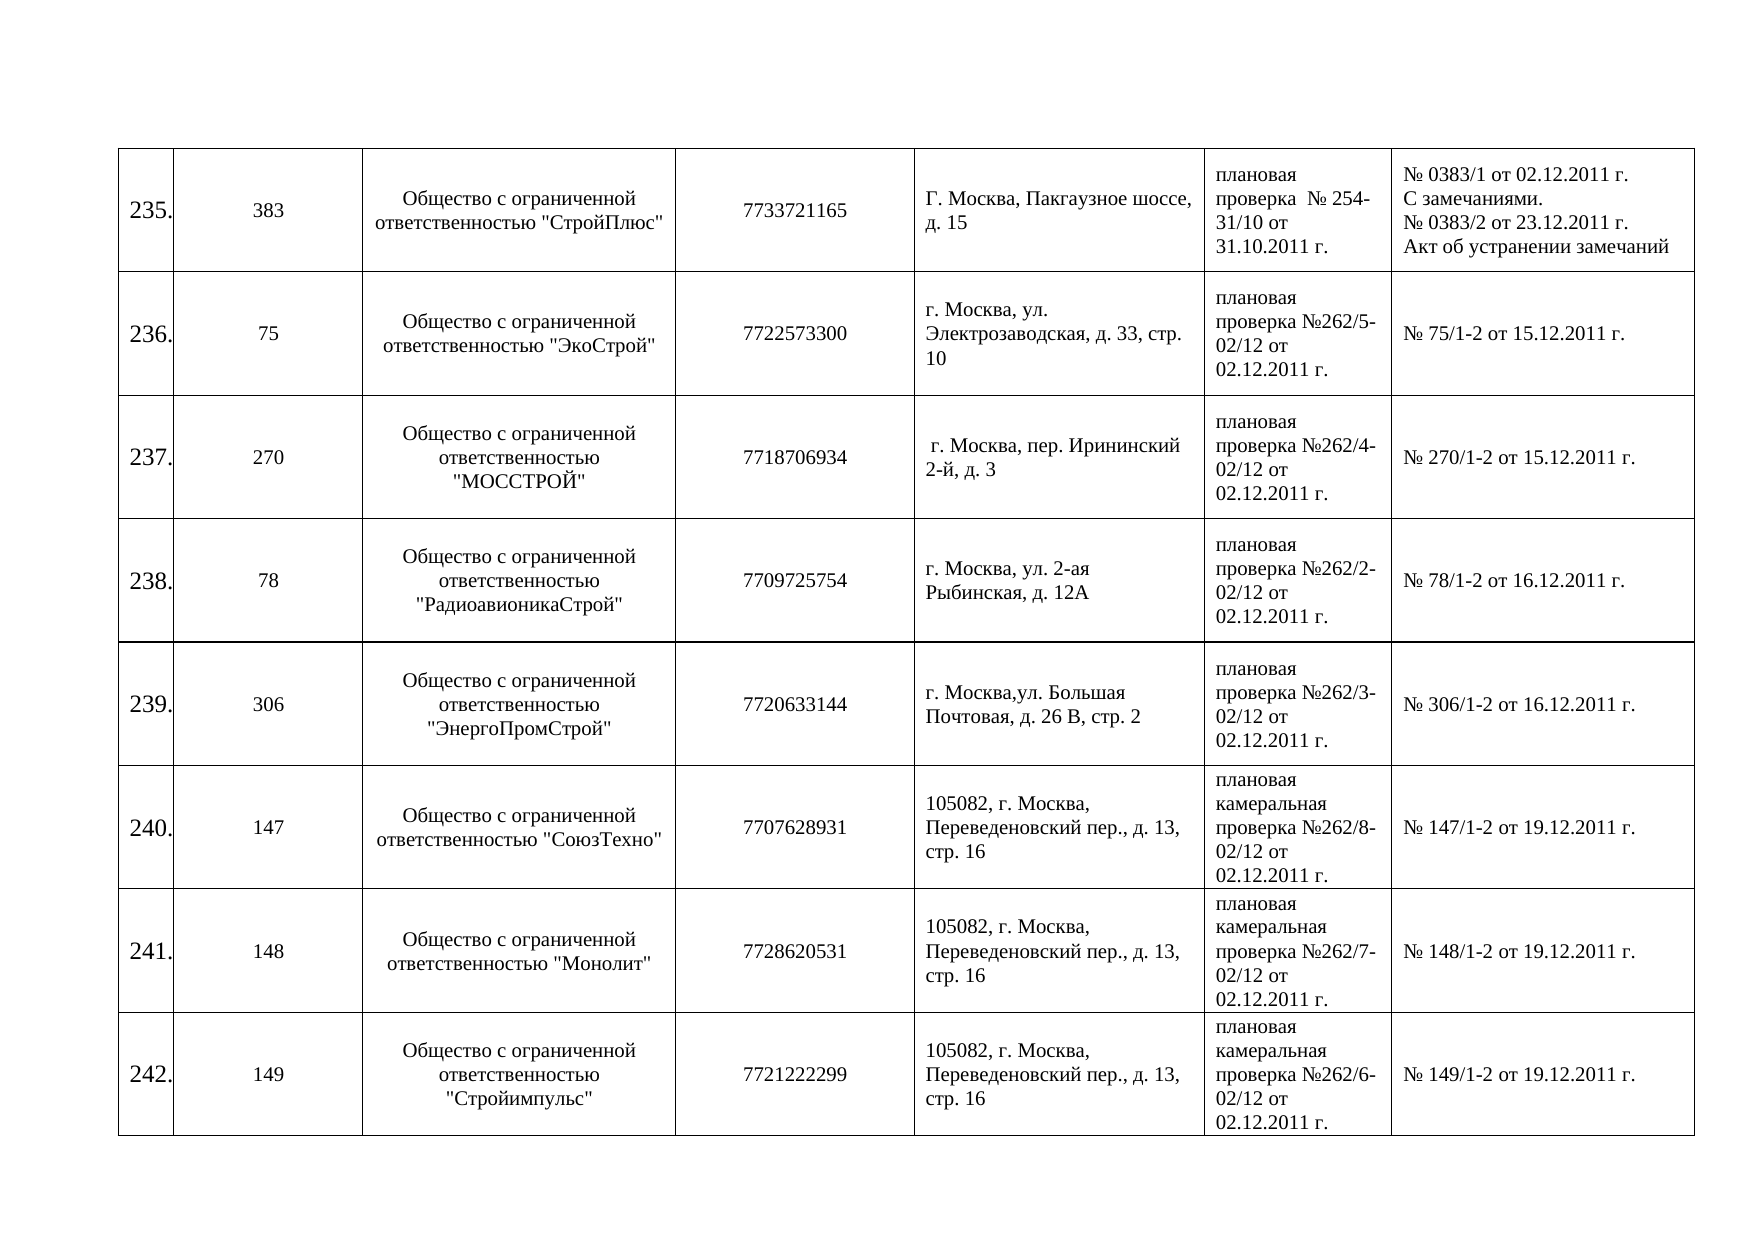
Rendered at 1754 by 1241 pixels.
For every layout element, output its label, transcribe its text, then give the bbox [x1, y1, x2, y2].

table_cell 147 [174, 766, 362, 888]
table_cell 383 [174, 149, 362, 271]
table_cell 78 [174, 519, 362, 641]
table_cell плановая камеральная проверка №262/8-02/12 от 02.12.2011 г. [1205, 766, 1391, 888]
table_cell г. Москва,ул. Большая Почтовая, д. 26 В, стр. 2 [915, 643, 1204, 765]
table_cell г. Москва, пер. Ирининский 2-й, д. 3 [915, 396, 1204, 518]
table_cell г. Москва, ул. Электрозаводская, д. 33, стр. 10 [915, 272, 1204, 394]
table_cell плановая проверка №262/2-02/12 от 02.12.2011 г. [1205, 519, 1391, 641]
table_cell 105082, г. Москва, Переведеновский пер., д. 13, стр. 16 [915, 766, 1204, 888]
table_cell 105082, г. Москва, Переведеновский пер., д. 13, стр. 16 [915, 889, 1204, 1012]
table_cell № 306/1-2 от 16.12.2011 г. [1392, 643, 1694, 765]
table_cell 148 [174, 889, 362, 1012]
table_cell Общество с ограниченной ответственностью "ЭкоСтрой" [363, 272, 675, 394]
table_cell 7707628931 [676, 766, 914, 888]
table_cell Общество с ограниченной ответственностью "СтройПлюс" [363, 149, 675, 271]
table_cell плановая проверка №262/3-02/12 от 02.12.2011 г. [1205, 643, 1391, 765]
table_cell № 75/1-2 от 15.12.2011 г. [1392, 272, 1694, 394]
table_cell Общество с ограниченной ответственностью "Стройимпульс" [363, 1013, 675, 1135]
table_cell 7722573300 [676, 272, 914, 394]
table_cell 7733721165 [676, 149, 914, 271]
table_cell [119, 889, 173, 1012]
table_cell [119, 766, 173, 888]
table_cell 75 [174, 272, 362, 394]
table_cell № 270/1-2 от 15.12.2011 г. [1392, 396, 1694, 518]
table_cell 7709725754 [676, 519, 914, 641]
table_cell плановая проверка №262/4-02/12 от 02.12.2011 г. [1205, 396, 1391, 518]
table_cell [119, 643, 173, 765]
table_cell плановая камеральная проверка №262/7-02/12 от 02.12.2011 г. [1205, 889, 1391, 1012]
table_cell Общество с ограниченной ответственностью "МОССТРОЙ" [363, 396, 675, 518]
table_cell 270 [174, 396, 362, 518]
table_cell г. Москва, ул. 2-ая Рыбинская, д. 12А [915, 519, 1204, 641]
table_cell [915, 1013, 1204, 1135]
table_cell плановая проверка №262/5-02/12 от 02.12.2011 г. [1205, 272, 1391, 394]
table_cell Общество с ограниченной ответственностью "ЭнергоПромСтрой" [363, 643, 675, 765]
table_cell Общество с ограниченной ответственностью "СоюзТехно" [363, 766, 675, 888]
table_cell № 147/1-2 от 19.12.2011 г. [1392, 766, 1694, 888]
table_cell № 0383/1 от 02.12.2011 г. С замечаниями. № 0383/2 от 23.12.2011 г. Акт об устранении замечаний [1392, 149, 1694, 271]
table_cell 149 [174, 1013, 362, 1135]
table_cell плановая проверка № 254-31/10 от 31.10.2011 г. [1205, 149, 1391, 271]
table_cell [119, 272, 173, 394]
table_cell Г. Москва, Пакгаузное шоссе, д. 15 [915, 149, 1204, 271]
table_cell 7728620531 [676, 889, 914, 1012]
table_cell [119, 149, 173, 271]
table_cell 7718706934 [676, 396, 914, 518]
table_cell [119, 396, 173, 518]
table_cell Общество с ограниченной ответственностью "Монолит" [363, 889, 675, 1012]
table_cell [119, 519, 173, 641]
table_cell плановая камеральная проверка №262/6-02/12 от 02.12.2011 г. [1205, 1013, 1391, 1135]
table_cell 7720633144 [676, 643, 914, 765]
table_cell № 78/1-2 от 16.12.2011 г. [1392, 519, 1694, 641]
table_cell 306 [174, 643, 362, 765]
table_cell 7721222299 [676, 1013, 914, 1135]
table_cell [119, 1013, 173, 1135]
table_cell Общество с ограниченной ответственностью "РадиоавионикаСтрой" [363, 519, 675, 641]
table_cell № 148/1-2 от 19.12.2011 г. [1392, 889, 1694, 1012]
table_cell № 149/1-2 от 19.12.2011 г. [1392, 1013, 1694, 1135]
